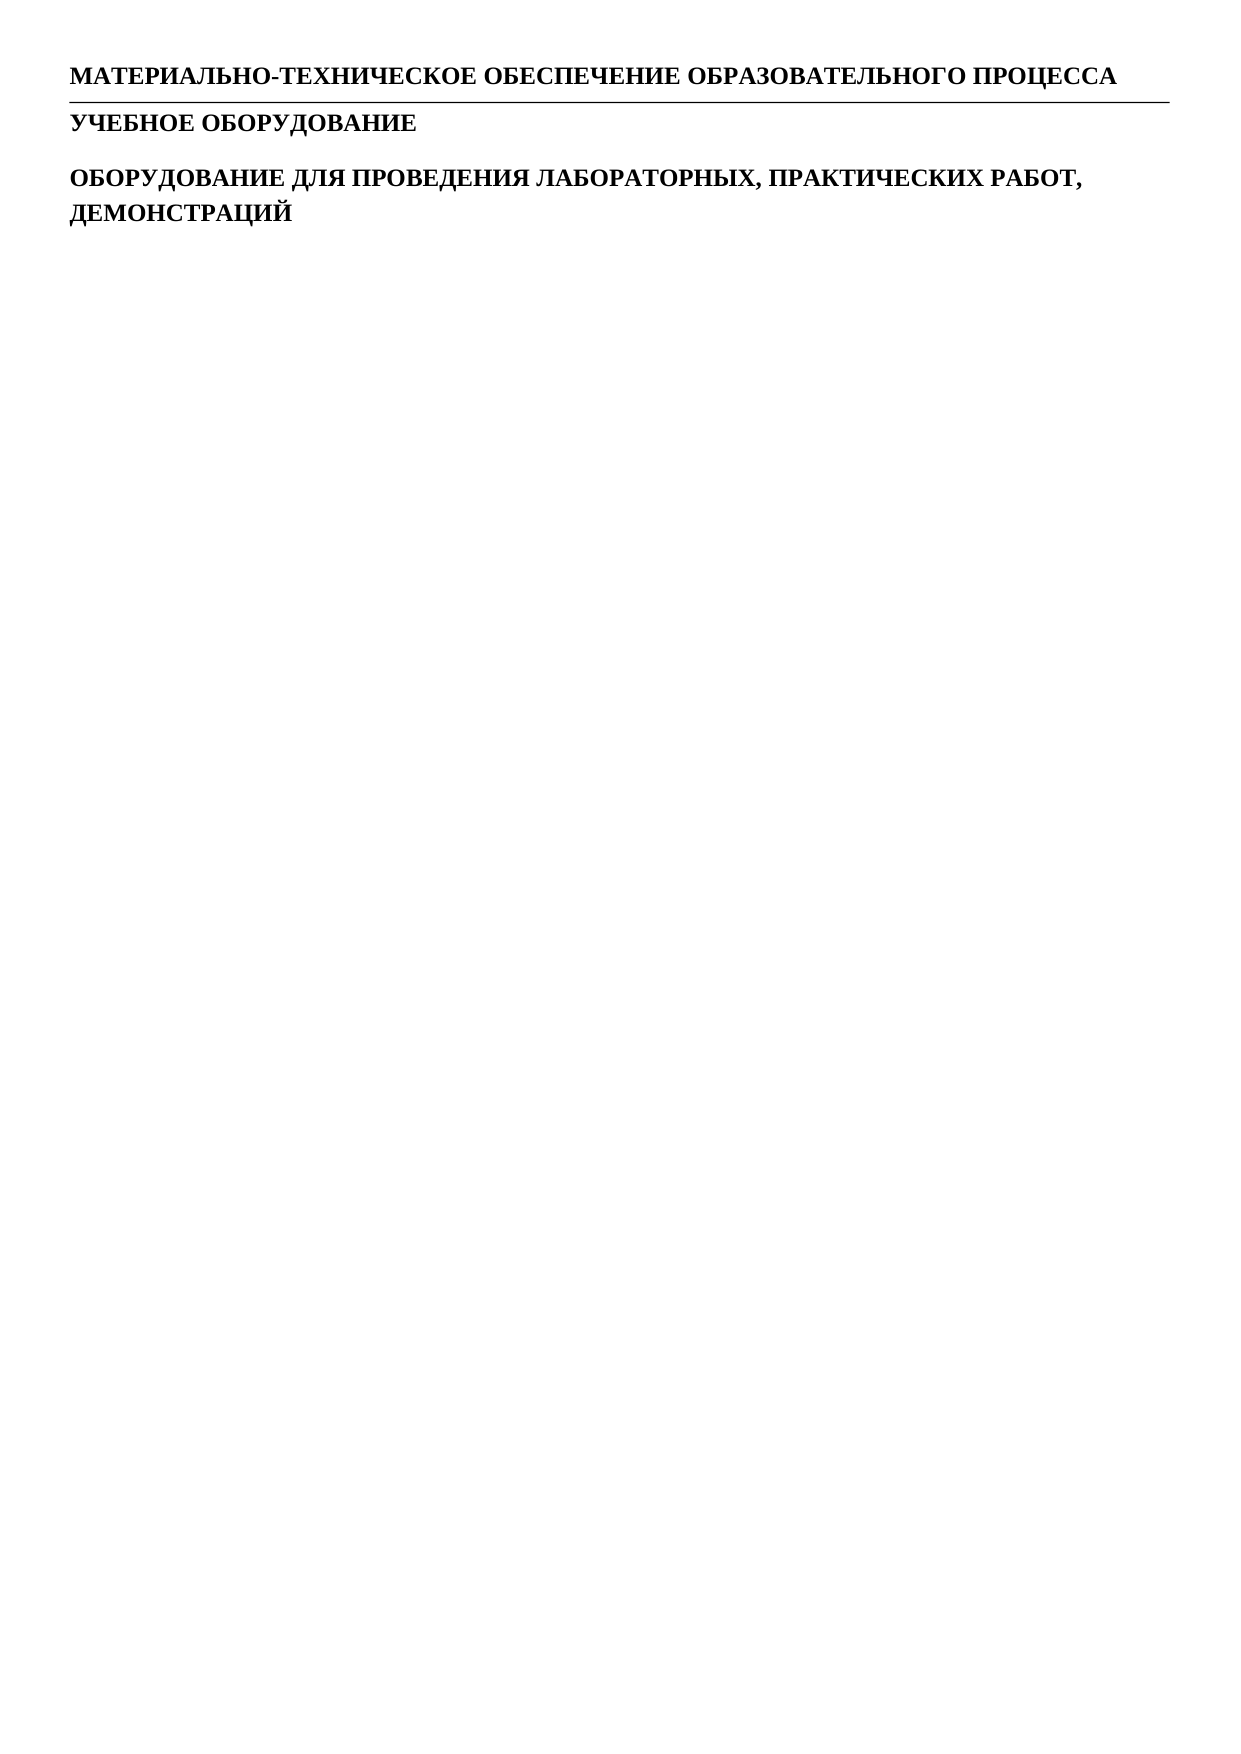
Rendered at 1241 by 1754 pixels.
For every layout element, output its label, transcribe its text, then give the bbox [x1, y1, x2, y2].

subtitle МАТЕРИАЛЬНО-ТЕХНИЧЕСКОЕ ОБЕСПЕЧЕНИЕ ОБРАЗОВАТЕЛЬНОГО ПРОЦЕССА [69, 61, 1192, 90]
text УЧЕБНОЕ ОБОРУДОВАНИЕ [69, 108, 1192, 137]
subtitle ОБОРУДОВАНИЕ ДЛЯ ПРОВЕДЕНИЯ ЛАБОРАТОРНЫХ, ПРАКТИЧЕСКИХ РАБОТ, ДЕМОНСТРАЦИЙ [69, 163, 1192, 227]
